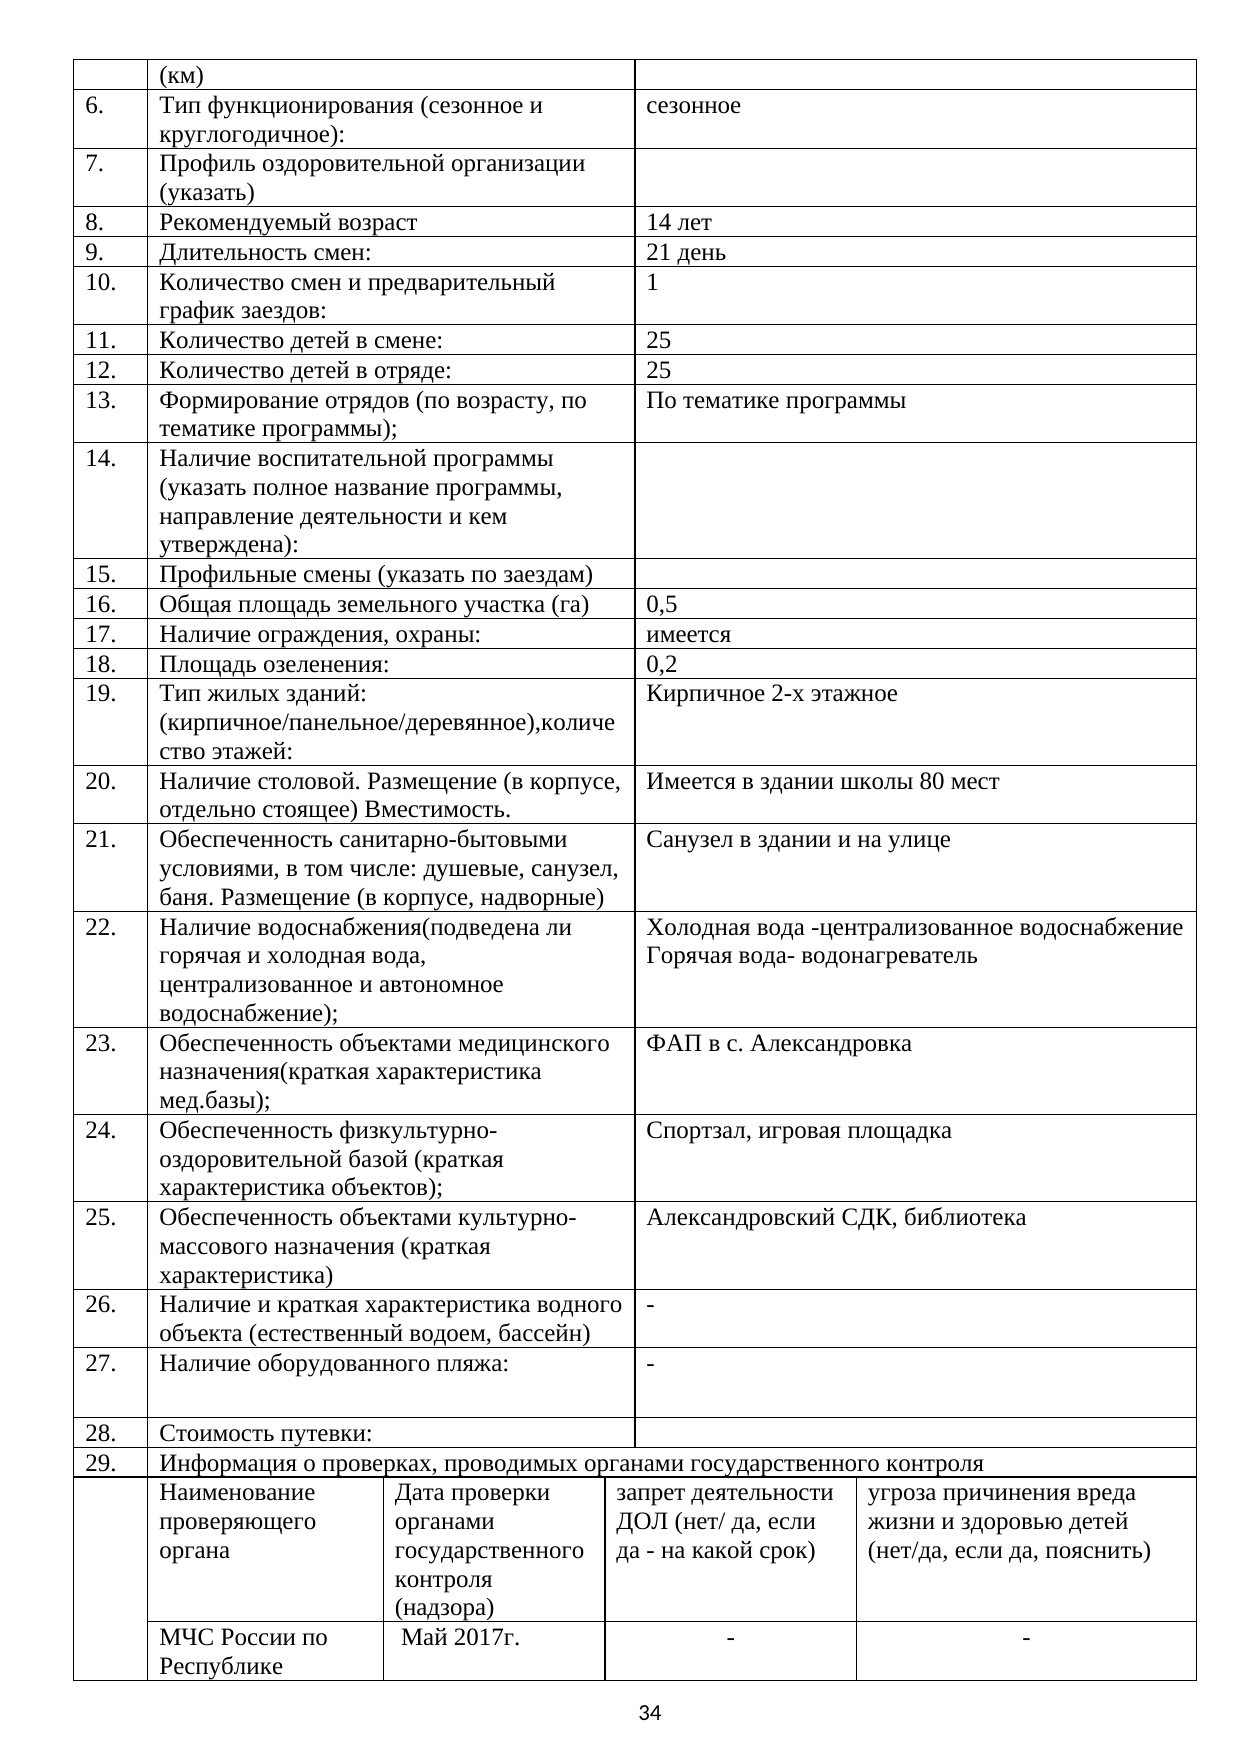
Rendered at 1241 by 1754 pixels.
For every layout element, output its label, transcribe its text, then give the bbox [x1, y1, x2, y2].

table_cell [636, 1418, 1196, 1447]
table_cell 22. [74, 912, 147, 1027]
table_cell 21 день [636, 237, 1196, 266]
table_cell 29. [74, 1448, 147, 1476]
table_cell сезонное [636, 90, 1196, 147]
table_cell 5. [74, 60, 147, 89]
table_cell [636, 443, 1196, 558]
table_cell 19. [74, 679, 147, 765]
table_cell 26. [74, 1290, 147, 1347]
table_cell - [606, 1622, 856, 1680]
table_cell Стоимость путевки: [148, 1418, 634, 1447]
table_cell Спортзал, игровая площадка [636, 1115, 1196, 1201]
table_cell ФАП в с. Александровка [636, 1028, 1196, 1114]
table_cell Рекомендуемый возраст [148, 207, 634, 236]
table_cell Информация о проверках, проводимых органами государственного контроля [148, 1448, 1196, 1476]
table_cell Профиль оздоровительной организации (указать) [148, 149, 634, 206]
table_cell 7. [74, 149, 147, 206]
table_cell Наличие водоснабжения(подведена ли горячая и холодная вода, централизованное и автономное водоснабжение); [148, 912, 634, 1027]
table_cell Длительность смен: [148, 237, 634, 266]
table_cell 25. [74, 1202, 147, 1288]
table_cell Обеспеченность физкультурно-оздоровительной базой (краткая характеристика объектов); [148, 1115, 634, 1201]
table_cell 23. [74, 1028, 147, 1114]
table_cell Формирование отрядов (по возрасту, по тематике программы); [148, 385, 634, 442]
table_cell - [636, 1348, 1196, 1417]
table_cell имеется [636, 619, 1196, 648]
table_cell Кирпичное 2-х этажное [636, 679, 1196, 765]
table_cell Холодная вода -централизованное водоснабжение Горячая вода- водонагреватель [636, 912, 1196, 1027]
table_cell запрет деятельности ДОЛ (нет/ да, если да - на какой срок) [606, 1478, 856, 1621]
table_cell 0,2 [636, 649, 1196, 677]
table_cell Площадь озеленения: [148, 649, 634, 677]
table_cell [74, 1478, 147, 1680]
table_cell 11. [74, 325, 147, 354]
table_cell 14 лет [636, 207, 1196, 236]
table_cell 13. [74, 385, 147, 442]
table_cell Обеспеченность объектами культурно-массового назначения (краткая характеристика) [148, 1202, 634, 1288]
table_cell [636, 559, 1196, 588]
table_cell 12. [74, 355, 147, 384]
table_cell 0,5 [636, 589, 1196, 618]
table_cell 1 [636, 267, 1196, 324]
table_cell 14. [74, 443, 147, 558]
table_cell Наличие столовой. Размещение (в корпусе, отдельно стоящее) Вместимость. [148, 766, 634, 823]
table_cell Имеется в здании школы 80 мест [636, 766, 1196, 823]
table_cell Санузел в здании и на улице [636, 824, 1196, 911]
table_cell Наличие и краткая характеристика водного объекта (естественный водоем, бассейн) [148, 1290, 634, 1347]
table_cell 27. [74, 1348, 147, 1417]
table_cell По тематике программы [636, 385, 1196, 442]
table_cell - [636, 1290, 1196, 1347]
table_cell 17. [74, 619, 147, 648]
table_cell 6. [74, 90, 147, 147]
table_cell Количество детей в отряде: [148, 355, 634, 384]
table_cell 25 [636, 355, 1196, 384]
table_cell [636, 149, 1196, 206]
table_cell 15. [74, 559, 147, 588]
table_cell Профильные смены (указать по заездам) [148, 559, 634, 588]
table_cell Дата проверки органами государственного контроля (надзора) [384, 1478, 604, 1621]
table_cell Обеспеченность объектами медицинского назначения(краткая характеристика мед.базы); [148, 1028, 634, 1114]
table_cell Количество смен и предварительный график заездов: [148, 267, 634, 324]
table_cell 28. [74, 1418, 147, 1447]
table_cell Наличие воспитательной программы (указать полное название программы, направление деятельности и кем утверждена): [148, 443, 634, 558]
table_cell 25 [636, 325, 1196, 354]
table_cell 9. [74, 237, 147, 266]
table_cell Наличие ограждения, охраны: [148, 619, 634, 648]
table_cell 8. [74, 207, 147, 236]
table_cell Александровский СДК, библиотека [636, 1202, 1196, 1288]
table_cell 24. [74, 1115, 147, 1201]
table_cell Наименование проверяющего органа [148, 1478, 383, 1621]
table_cell 10. [74, 267, 147, 324]
table_cell 16. [74, 589, 147, 618]
table_cell - [857, 1622, 1196, 1680]
table_cell 21. [74, 824, 147, 911]
table_cell Май 2017г. [384, 1622, 604, 1680]
table_cell Общая площадь земельного участка (га) [148, 589, 634, 618]
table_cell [148, 1622, 383, 1680]
table_cell 20. [74, 766, 147, 823]
table_cell Тип функционирования (сезонное и круглогодичное): [148, 90, 634, 147]
table_cell 18. [74, 649, 147, 677]
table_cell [148, 60, 634, 89]
table_cell Тип жилых зданий: (кирпичное/панельное/деревянное),количество этажей: [148, 679, 634, 765]
table_cell угроза причинения вреда жизни и здоровью детей (нет/да, если да, пояснить) [857, 1478, 1196, 1621]
table_cell Наличие оборудованного пляжа: [148, 1348, 634, 1417]
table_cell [636, 60, 1196, 89]
table_cell Обеспеченность санитарно-бытовыми условиями, в том числе: душевые, санузел, баня. Размещение (в корпусе, надворные) [148, 824, 634, 911]
table_cell Количество детей в смене: [148, 325, 634, 354]
